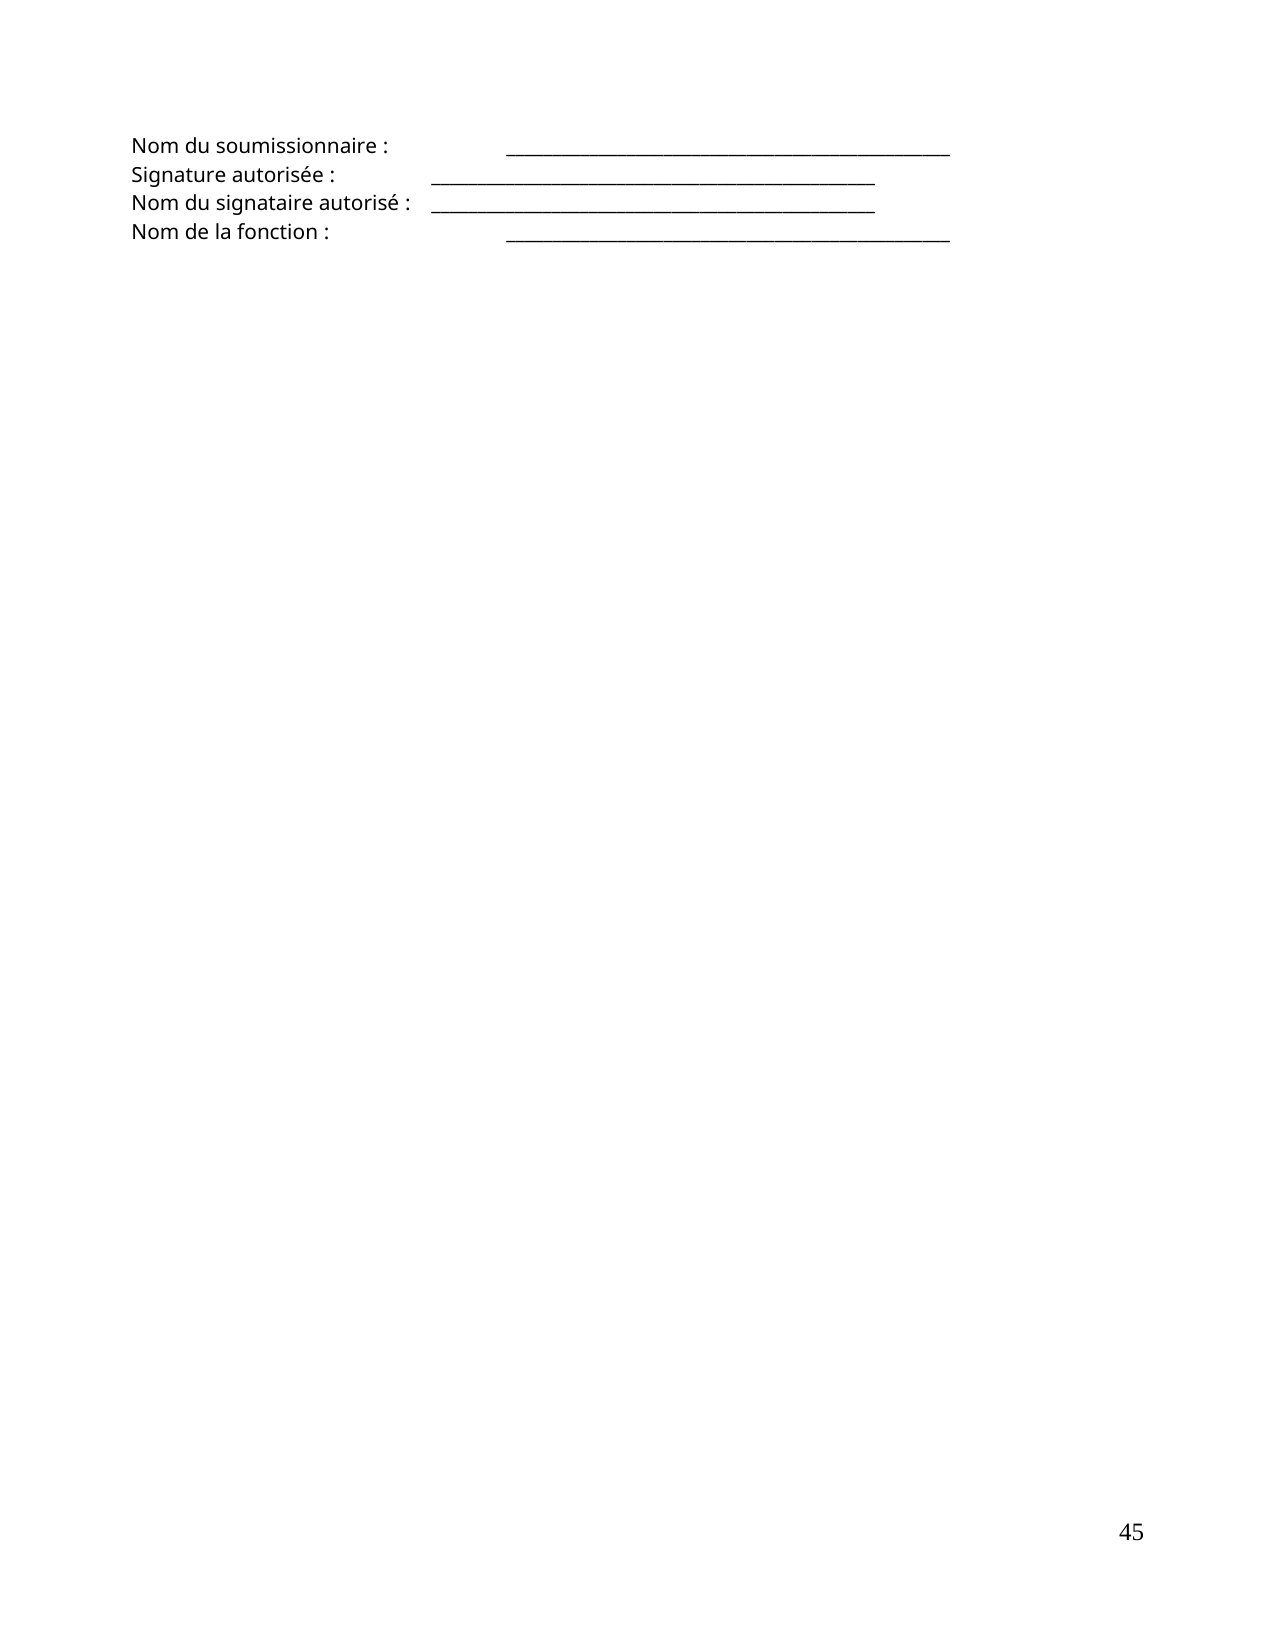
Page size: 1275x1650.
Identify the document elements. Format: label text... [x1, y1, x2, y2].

text Nom de la fonction : ________________________________________________ [131, 217, 1144, 245]
text Nom du soumissionnaire : ________________________________________________ [131, 132, 1144, 160]
text Nom du signataire autorisé : ________________________________________________ [131, 188, 1144, 217]
text Signature autorisée : ________________________________________________ [131, 160, 1144, 188]
